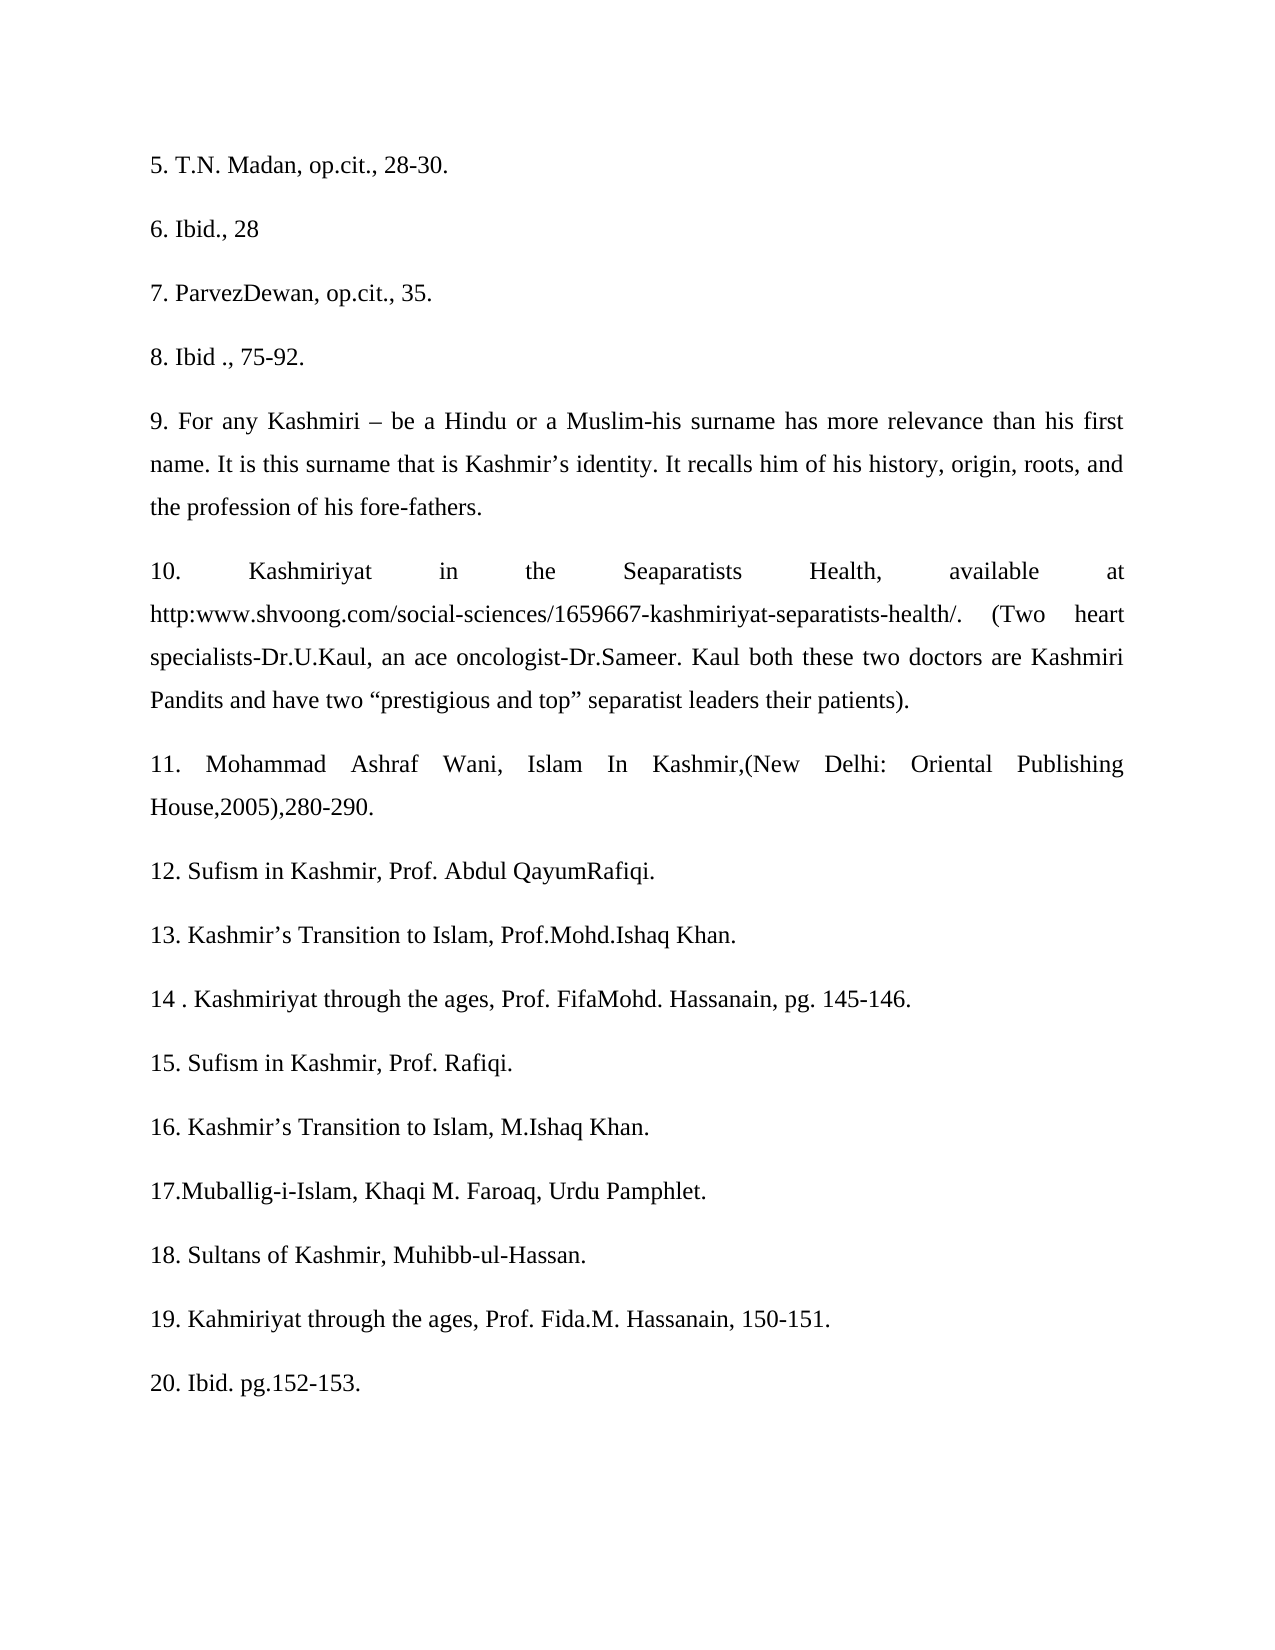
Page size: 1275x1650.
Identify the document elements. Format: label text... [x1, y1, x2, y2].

text 14 . Kashmiriyat through the ages, Prof. FifaMohd. Hassanain, pg. 145-146. [150, 984, 1125, 1013]
text 20. Ibid. pg.152-153. [150, 1368, 1125, 1397]
text 5. T.N. Madan, op.cit., 28-30. [150, 150, 1125, 179]
text 9. For any Kashmiri – be a Hindu or a Muslim-his surname has more relevance than his first name. It is this surname that is Kashmir’s identity. It recalls him of his history, origin, roots, and the profession of his fore-fathers. [150, 406, 1125, 521]
text 17.Muballig-i-Islam, Khaqi M. Faroaq, Urdu Pamphlet. [150, 1176, 1125, 1205]
text 8. Ibid ., 75-92. [150, 342, 1125, 371]
text 16. Kashmir’s Transition to Islam, M.Ishaq Khan. [150, 1112, 1125, 1141]
text 7. ParvezDewan, op.cit., 35. [150, 278, 1125, 307]
text 18. Sultans of Kashmir, Muhibb-ul-Hassan. [150, 1240, 1125, 1269]
text 6. Ibid., 28 [150, 214, 1125, 243]
text 12. Sufism in Kashmir, Prof. Abdul QayumRafiqi. [150, 856, 1125, 885]
text 15. Sufism in Kashmir, Prof. Rafiqi. [150, 1048, 1125, 1077]
text 10. Kashmiriyat in the Seaparatists Health, available at http:www.shvoong.com/social-sciences/1659667-kashmiriyat-separatists-health/. (Two heart specialists-Dr.U.Kaul, an ace oncologist-Dr.Sameer. Kaul both these two doctors are Kashmiri Pandits and have two “prestigious and top” separatist leaders their patients). [150, 556, 1125, 714]
text 13. Kashmir’s Transition to Islam, Prof.Mohd.Ishaq Khan. [150, 920, 1125, 949]
text 19. Kahmiriyat through the ages, Prof. Fida.M. Hassanain, 150-151. [150, 1304, 1125, 1333]
text 11. Mohammad Ashraf Wani, Islam In Kashmir,(New Delhi: Oriental Publishing House,2005),280-290. [150, 749, 1125, 821]
